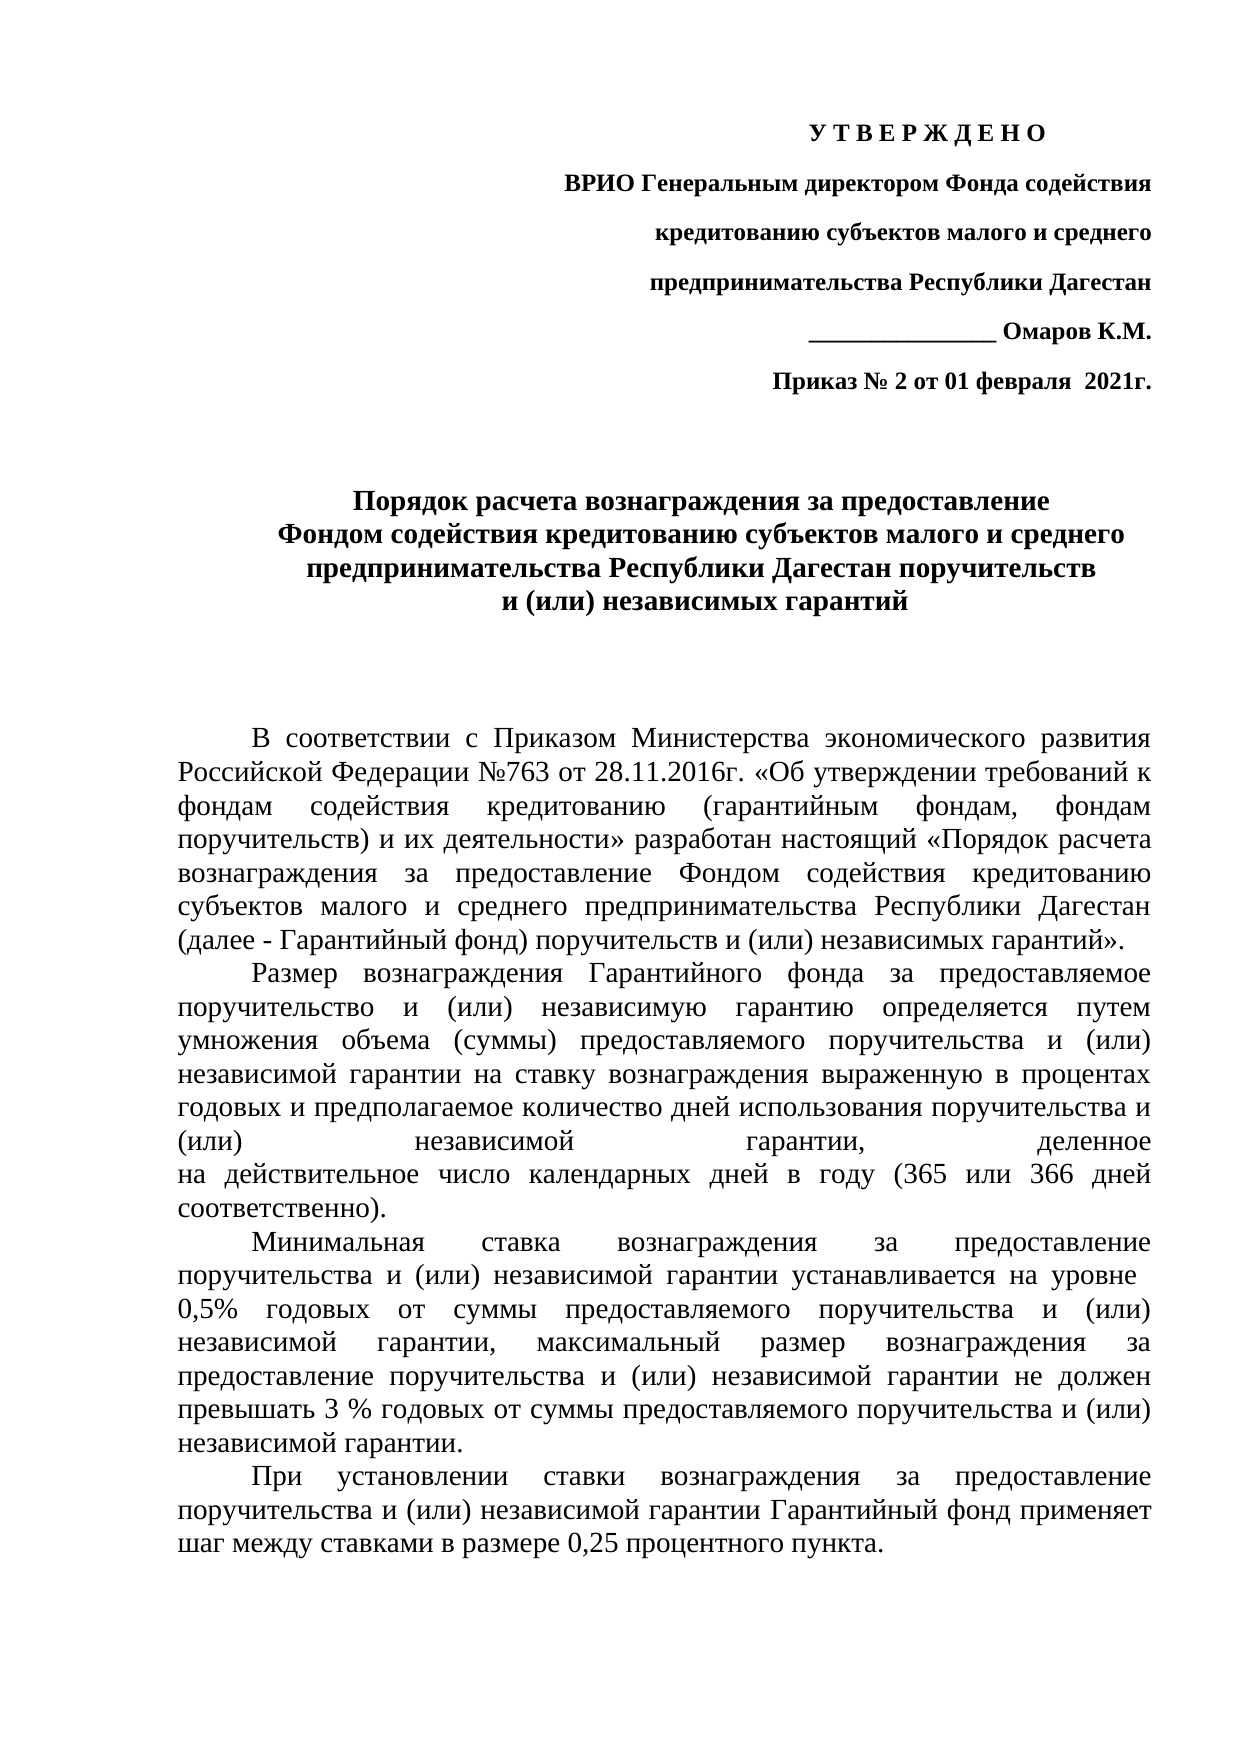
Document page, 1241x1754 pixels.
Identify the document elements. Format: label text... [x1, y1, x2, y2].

text _______________ Омаров К.М. [177, 316, 1152, 345]
text Приказ № 2 от 01 февраля 2021г. [177, 366, 1152, 395]
text При установлении ставки вознаграждения за предоставление поручительства и (или) независимой гарантии Гарантийный фонд применяет шаг между ставками в размере 0,25 процентного пункта. [177, 1458, 1152, 1559]
text ВРИО Генеральным директором Фонда содействия [177, 168, 1152, 196]
text Минимальная ставка вознаграждения за предоставление поручительства и (или) независимой гарантии устанавливается на уровне 0,5% годовых от суммы предоставляемого поручительства и (или) независимой гарантии, максимальный размер вознаграждения за предоставление поручительства и (или) независимой гарантии не должен превышать 3 % годовых от суммы предоставляемого поручительства и (или) независимой гарантии. [177, 1224, 1152, 1458]
list и (или) независимых гарантий [251, 583, 1152, 617]
text У Т В Е Р Ж Д Е Н О [177, 118, 1152, 147]
text Размер вознаграждения Гарантийного фонда за предоставляемое поручительство и (или) независимую гарантию определяется путем умножения объема (суммы) предоставляемого поручительства и (или) независимой гарантии на ставку вознаграждения выраженную в процентах годовых и предполагаемое количество дней использования поручительства и (или) независимой гарантии, деленное на действительное число календарных дней в году (365 или 366 дней соответственно). [177, 955, 1152, 1224]
text кредитованию субъектов малого и среднего [177, 217, 1152, 246]
text В соответствии с Приказом Министерства экономического развития Российской Федерации №763 от 28.11.2016г. «Об утверждении требований к фондам содействия кредитованию (гарантийным фондам, фондам поручительств) и их деятельности» разработан настоящий «Порядок расчета вознаграждения за предоставление Фондом содействия кредитованию субъектов малого и среднего предпринимательства Республики Дагестан (далее - Гарантийный фонд) поручительств и (или) независимых гарантий». [177, 721, 1152, 955]
list Фондом содействия кредитованию субъектов малого и среднего предпринимательства Республики Дагестан поручительств [251, 516, 1152, 583]
text предпринимательства Республики Дагестан [177, 267, 1152, 296]
list Порядок расчета вознаграждения за предоставление [251, 483, 1152, 516]
